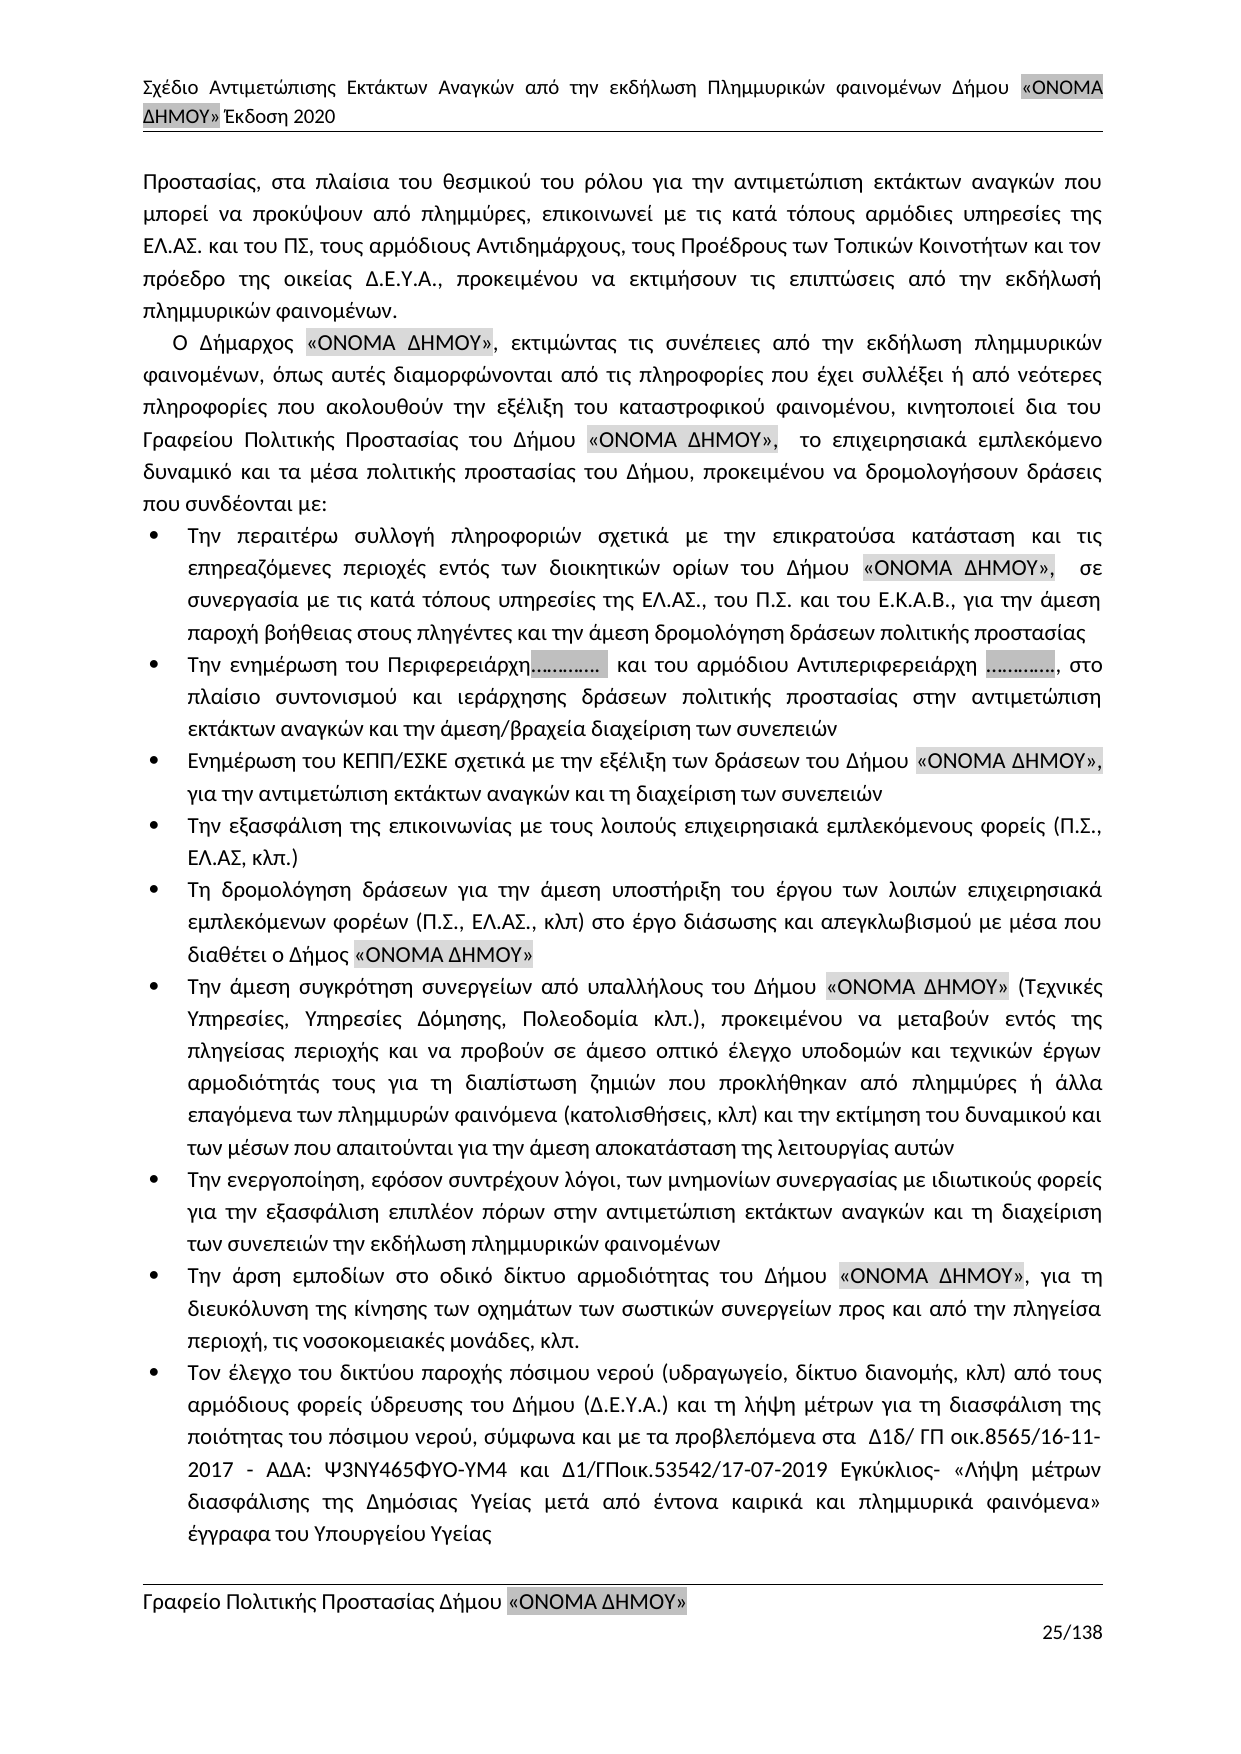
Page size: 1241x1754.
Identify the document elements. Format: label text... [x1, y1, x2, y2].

list Την εξασφάλιση της επικοινωνίας με τους λοιπούς επιχειρησιακά εμπλεκόμενους φορείς (Π.Σ., ΕΛ.ΑΣ, κλπ.) [150, 811, 1103, 871]
list Την ενημέρωση του Περιφερειάρχη…………. και του αρμόδιου Αντιπεριφερειάρχη …………., στο πλαίσιο συντονισμού και ιεράρχησης δράσεων πολιτικής προστασίας στην αντιμετώπιση εκτάκτων αναγκών και την άμεση/βραχεία διαχείριση των συνεπειών [150, 650, 1103, 742]
list Την άμεση συγκρότηση συνεργείων από υπαλλήλους του Δήμου «ΟΝΟΜΑ ΔΗΜΟΥ» (Τεχνικές Υπηρεσίες, Υπηρεσίες Δόμησης, Πολεοδομία κλπ.), προκειμένου να μεταβούν εντός της πληγείσας περιοχής και να προβούν σε άμεσο οπτικό έλεγχο υποδομών και τεχνικών έργων αρμοδιότητάς τους για τη διαπίστωση ζημιών που προκλήθηκαν από πλημμύρες ή άλλα επαγόμενα των πλημμυρών φαινόμενα (κατολισθήσεις, κλπ) και την εκτίμηση του δυναμικού και των μέσων που απαιτούνται για την άμεση αποκατάσταση της λειτουργίας αυτών [150, 972, 1103, 1161]
list Τον έλεγχο του δικτύου παροχής πόσιμου νερού (υδραγωγείο, δίκτυο διανομής, κλπ) από τους αρμόδιους φορείς ύδρευσης του Δήμου (Δ.Ε.Υ.Α.) και τη λήψη μέτρων για τη διασφάλιση της ποιότητας του πόσιμου νερού, σύμφωνα και με τα προβλεπόμενα στα Δ1δ/ ΓΠ οικ.8565/16-11-2017 - ΑΔΑ: Ψ3ΝΥ465ΦΥΟ-ΥΜ4 και Δ1/ΓΠοικ.53542/17-07-2019 Εγκύκλιος- «Λήψη μέτρων διασφάλισης της Δημόσιας Υγείας μετά από έντονα καιρικά και πλημμυρικά φαινόμενα» έγγραφα του Υπουργείου Υγείας [150, 1358, 1103, 1547]
list Ενημέρωση του ΚΕΠΠ/ΕΣΚΕ σχετικά με την εξέλιξη των δράσεων του Δήμου «ΟΝΟΜΑ ΔΗΜΟΥ», για την αντιμετώπιση εκτάκτων αναγκών και τη διαχείριση των συνεπειών [150, 747, 1103, 807]
list Την ενεργοποίηση, εφόσον συντρέχουν λόγοι, των μνημονίων συνεργασίας με ιδιωτικούς φορείς για την εξασφάλιση επιπλέον πόρων στην αντιμετώπιση εκτάκτων αναγκών και τη διαχείριση των συνεπειών την εκδήλωση πλημμυρικών φαινομένων [150, 1165, 1103, 1257]
text Ο Δήμαρχος «ΟΝΟΜΑ ΔΗΜΟΥ», εκτιμώντας τις συνέπειες από την εκδήλωση πλημμυρικών φαινομένων, όπως αυτές διαμορφώνονται από τις πληροφορίες που έχει συλλέξει ή από νεότερες πληροφορίες που ακολουθούν την εξέλιξη του καταστροφικού φαινομένου, κινητοποιεί δια του Γραφείου Πολιτικής Προστασίας του Δήμου «ΟΝΟΜΑ ΔΗΜΟΥ», το επιχειρησιακά εμπλεκόμενο δυναμικό και τα μέσα πολιτικής προστασίας του Δήμου, προκειμένου να δρομολογήσουν δράσεις που συνδέονται με: [143, 328, 1103, 517]
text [143, 167, 1103, 324]
list Την άρση εμποδίων στο οδικό δίκτυο αρμοδιότητας του Δήμου «ΟΝΟΜΑ ΔΗΜΟΥ», για τη διευκόλυνση της κίνησης των οχημάτων των σωστικών συνεργείων προς και από την πληγείσα περιοχή, τις νοσοκομειακές μονάδες, κλπ. [150, 1262, 1103, 1354]
list Τη δρομολόγηση δράσεων για την άμεση υποστήριξη του έργου των λοιπών επιχειρησιακά εμπλεκόμενων φορέων (Π.Σ., ΕΛ.ΑΣ., κλπ) στο έργο διάσωσης και απεγκλωβισμού με μέσα που διαθέτει ο Δήμος «ΟΝΟΜΑ ΔΗΜΟΥ» [150, 875, 1103, 968]
list Την περαιτέρω συλλογή πληροφοριών σχετικά με την επικρατούσα κατάσταση και τις επηρεαζόμενες περιοχές εντός των διοικητικών ορίων του Δήμου «ΟΝΟΜΑ ΔΗΜΟΥ», σε συνεργασία με τις κατά τόπους υπηρεσίες της ΕΛ.ΑΣ., του Π.Σ. και του Ε.Κ.Α.Β., για την άμεση παροχή βοήθειας στους πληγέντες και την άμεση δρομολόγηση δράσεων πολιτικής προστασίας [150, 521, 1103, 646]
